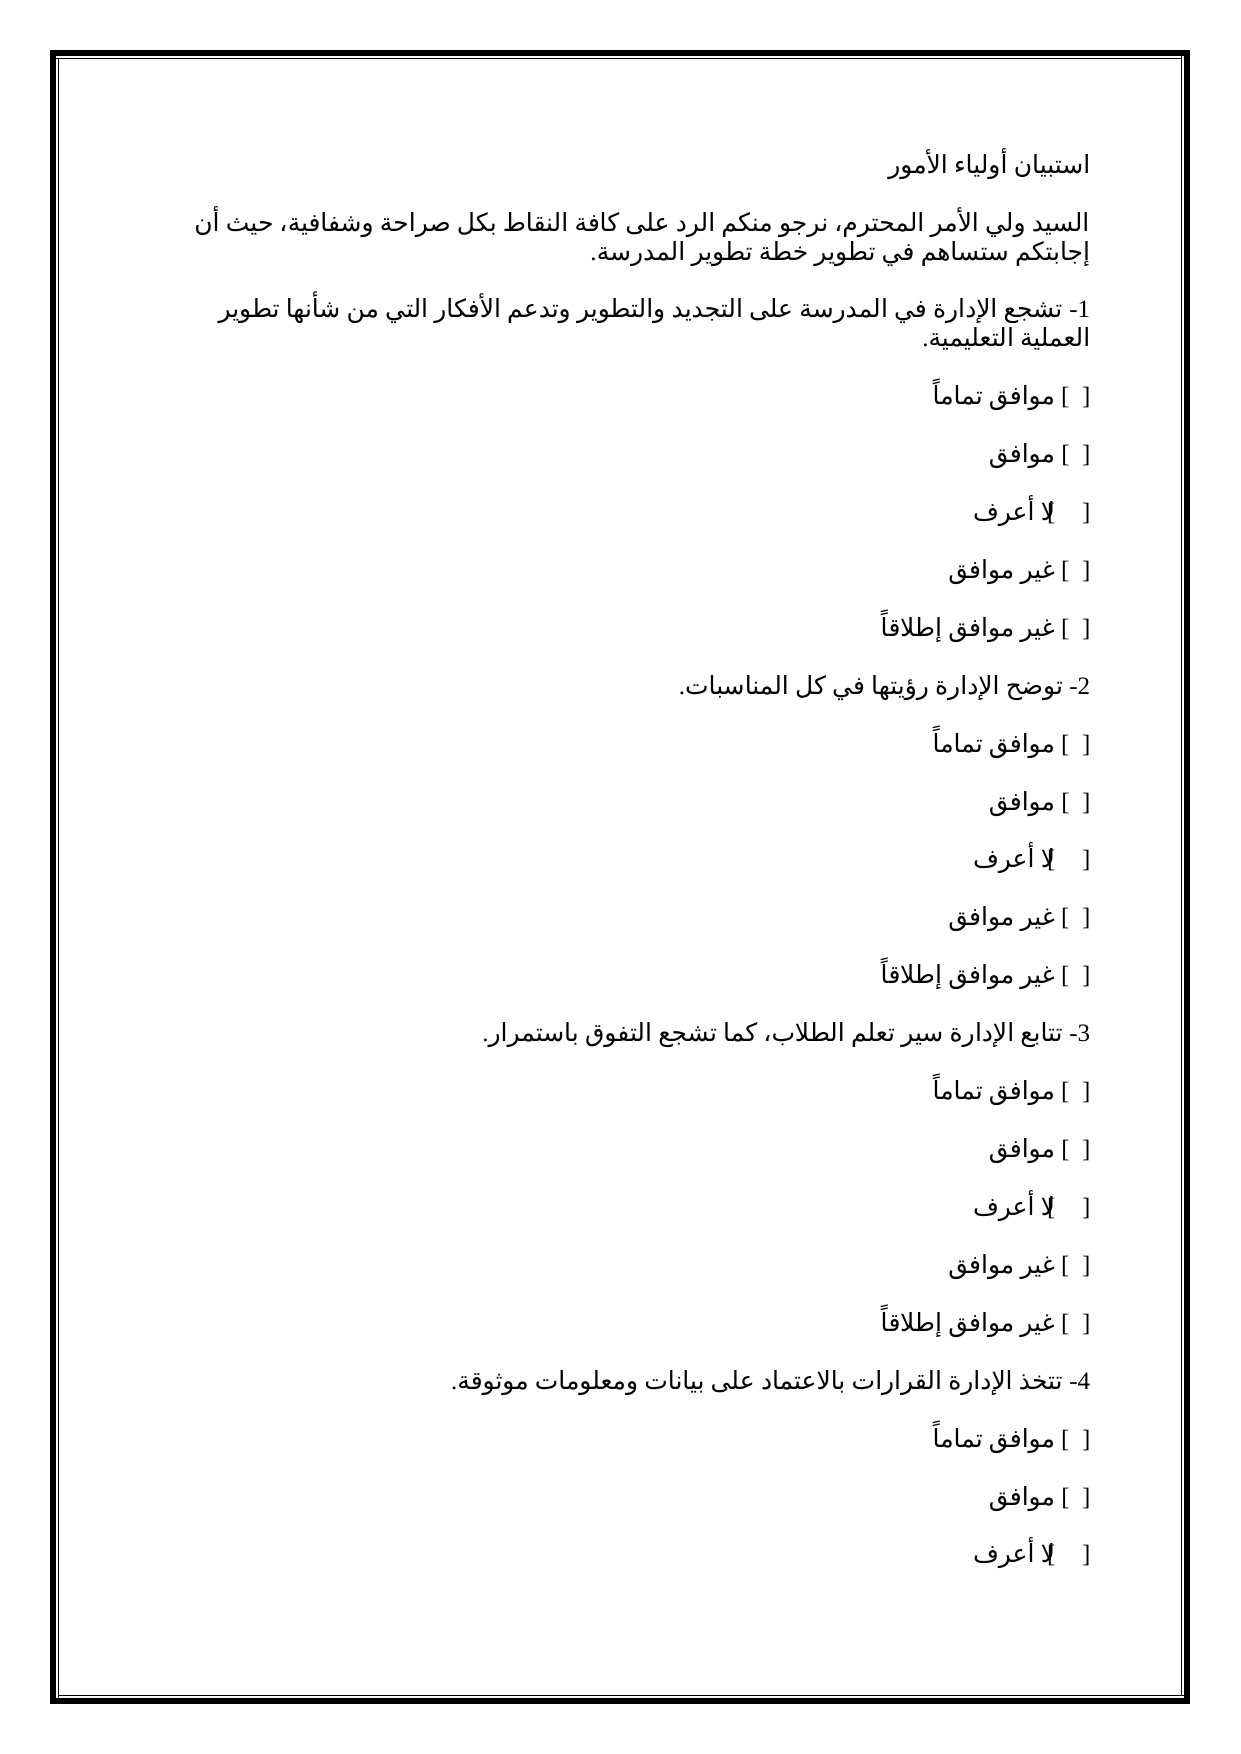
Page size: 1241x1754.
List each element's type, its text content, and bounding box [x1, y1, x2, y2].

text [ ] موافق [150, 1134, 1090, 1163]
text [ ] موافق تماماً [150, 381, 1090, 410]
text [ ] غير موافق إطلاقاً [150, 1308, 1090, 1337]
text [ ] لا أعرف [150, 1192, 1090, 1221]
text [ ] غير موافق [150, 902, 1090, 931]
text [ ] موافق [150, 787, 1090, 815]
text [ ] غير موافق [150, 1250, 1090, 1279]
text [ ] موافق [150, 1482, 1090, 1510]
text 2- توضح الإدارة رؤيتها في كل المناسبات. [150, 671, 1090, 699]
text [ ] غير موافق إطلاقاً [150, 613, 1090, 642]
text [ ] موافق تماماً [150, 1424, 1090, 1452]
text 3- تتابع الإدارة سير تعلم الطلاب، كما تشجع التفوق باستمرار. [150, 1018, 1090, 1047]
text 4- تتخذ الإدارة القرارات بالاعتماد على بيانات ومعلومات موثوقة. [150, 1366, 1090, 1394]
text [ ] لا أعرف [150, 497, 1090, 526]
text [ ] غير موافق إطلاقاً [150, 960, 1090, 989]
text استبيان أولياء الأمور [150, 150, 1090, 179]
text [ ] موافق [150, 439, 1090, 468]
text [ ] موافق تماماً [150, 729, 1090, 757]
text [ ] موافق تماماً [150, 1076, 1090, 1105]
text [ ] غير موافق [150, 555, 1090, 584]
text [ ] لا أعرف [150, 1539, 1090, 1568]
text السيد ولي الأمر المحترم، نرجو منكم الرد على كافة النقاط بكل صراحة وشفافية، حيث أن إجابتكم ستساهم في تطوير خطة تطوير المدرسة. [150, 208, 1090, 265]
text [ ] لا أعرف [150, 844, 1090, 873]
text 1- تشجع الإدارة في المدرسة على التجديد والتطوير وتدعم الأفكار التي من شأنها تطوير العملية التعليمية. [150, 294, 1090, 352]
